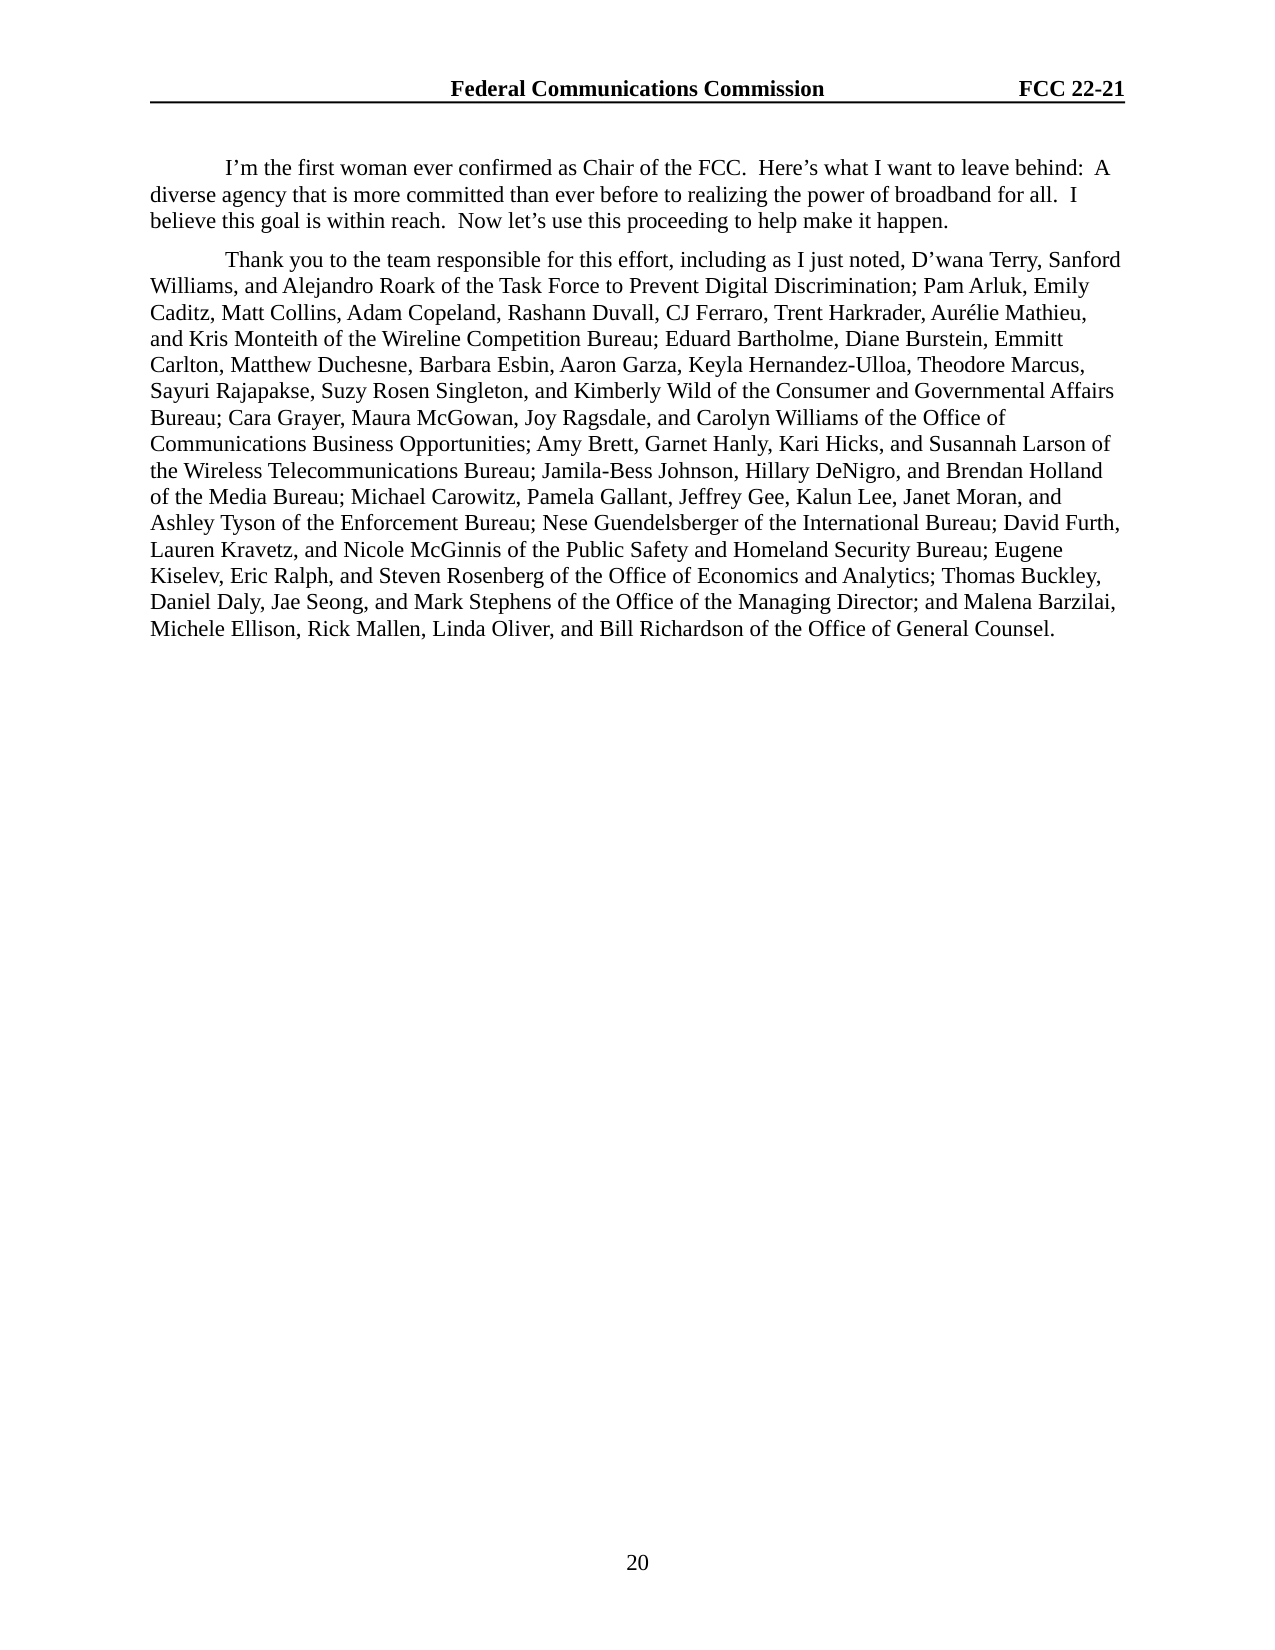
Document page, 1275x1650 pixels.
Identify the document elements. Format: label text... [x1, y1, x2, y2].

text Thank you to the team responsible for this effort, including as I just noted, D’wana Terry, Sanford Williams, and Alejandro Roark of the Task Force to Prevent Digital Discrimination; Pam Arluk, Emily Caditz, Matt Collins, Adam Copeland, Rashann Duvall, CJ Ferraro, Trent Harkrader, Aurélie Mathieu, and Kris Monteith of the Wireline Competition Bureau; Eduard Bartholme, Diane Burstein, Emmitt Carlton, Matthew Duchesne, Barbara Esbin, Aaron Garza, Keyla Hernandez-Ulloa, Theodore Marcus, Sayuri Rajapakse, Suzy Rosen Singleton, and Kimberly Wild of the Consumer and Governmental Affairs Bureau; Cara Grayer, Maura McGowan, Joy Ragsdale, and Carolyn Williams of the Office of Communications Business Opportunities; Amy Brett, Garnet Hanly, Kari Hicks, and Susannah Larson of the Wireless Telecommunications Bureau; Jamila-Bess Johnson, Hillary DeNigro, and Brendan Holland of the Media Bureau; Michael Carowitz, Pamela Gallant, Jeffrey Gee, Kalun Lee, Janet Moran, and Ashley Tyson of the Enforcement Bureau; Nese Guendelsberger of the International Bureau; David Furth, Lauren Kravetz, and Nicole McGinnis of the Public Safety and Homeland Security Bureau; Eugene Kiselev, Eric Ralph, and Steven Rosenberg of the Office of Economics and Analytics; Thomas Buckley, Daniel Daly, Jae Seong, and Mark Stephens of the Office of the Managing Director; and Malena Barzilai, Michele Ellison, Rick Mallen, Linda Oliver, and Bill Richardson of the Office of General Counsel. [150, 246, 1125, 641]
text I’m the first woman ever confirmed as Chair of the FCC. Here’s what I want to leave behind: A diverse agency that is more committed than ever before to realizing the power of broadband for all. I believe this goal is within reach. Now let’s use this proceeding to help make it happen. [150, 154, 1125, 233]
